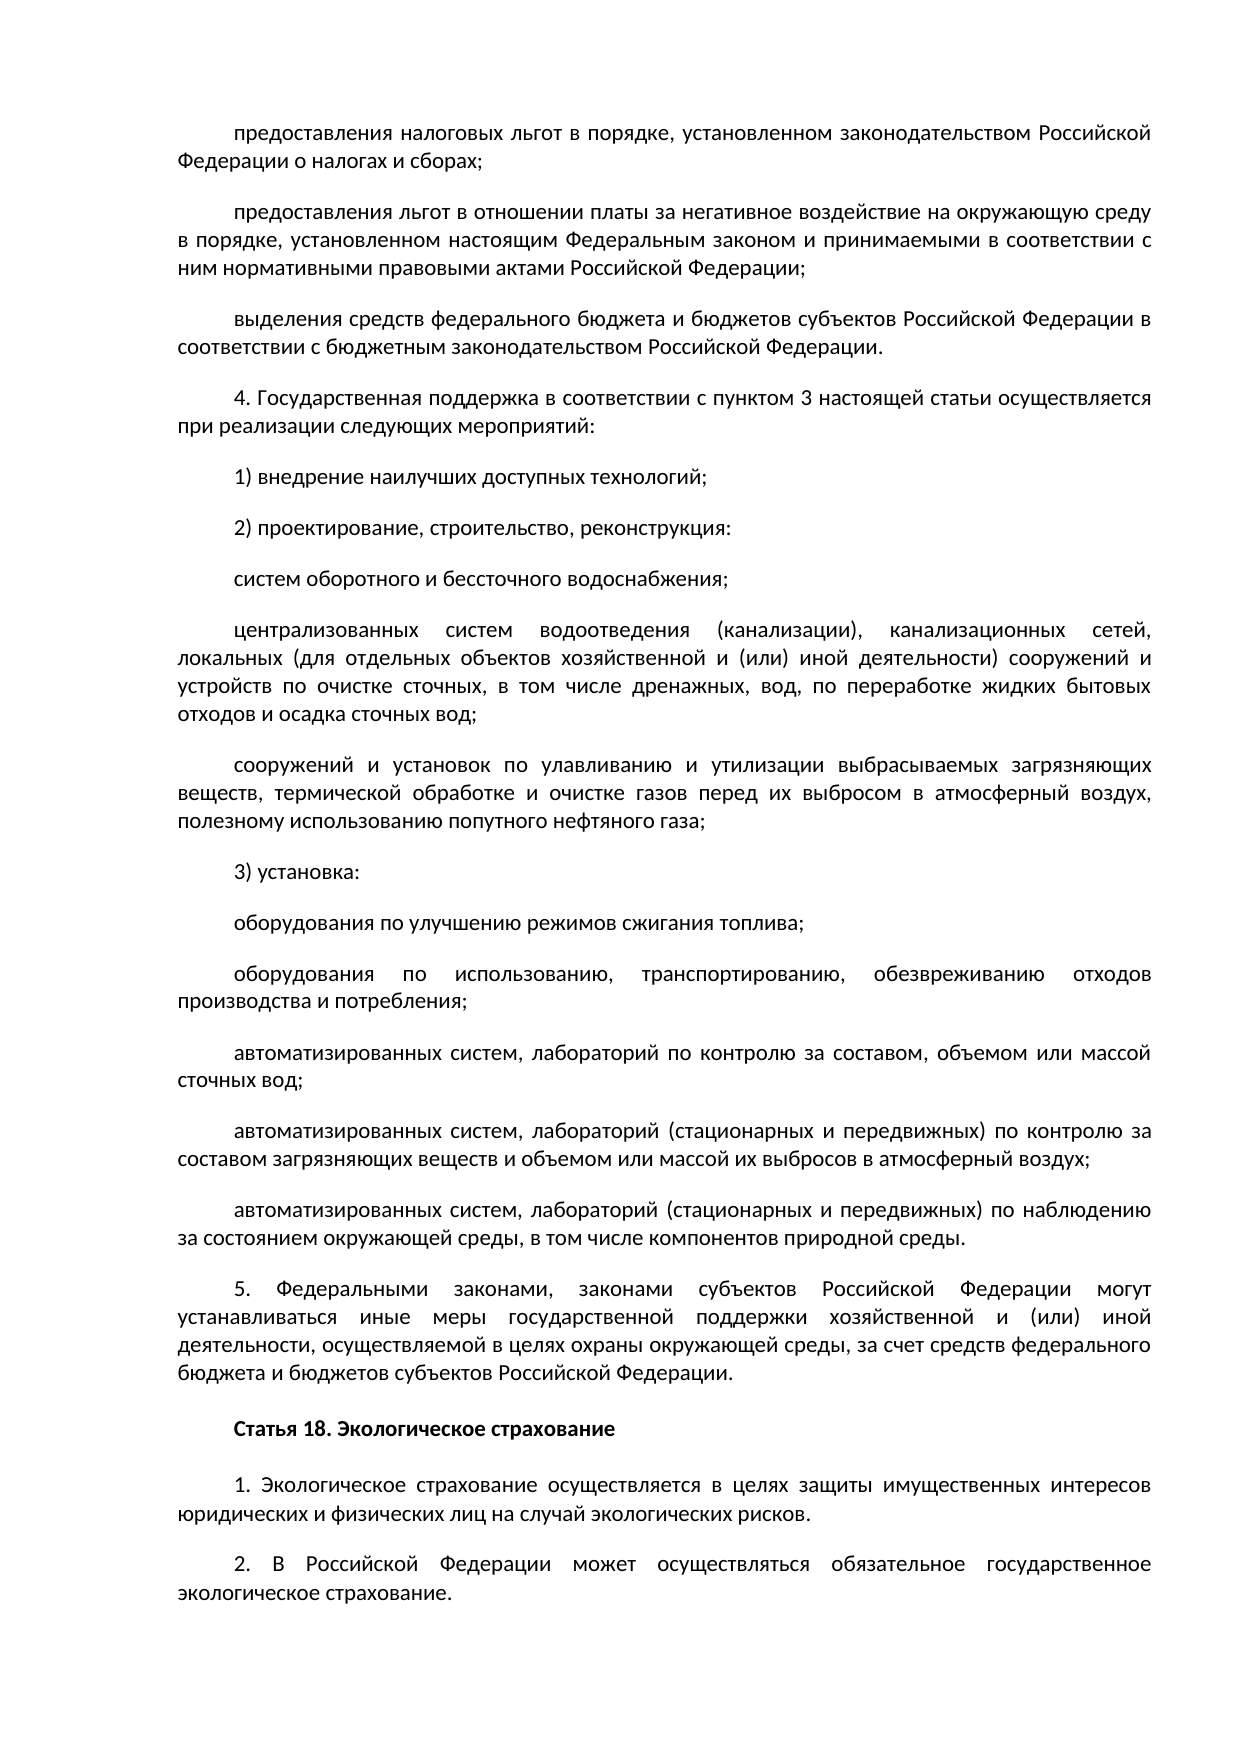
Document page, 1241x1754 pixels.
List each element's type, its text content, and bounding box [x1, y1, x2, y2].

text 1) внедрение наилучших доступных технологий; [177, 462, 1152, 490]
text 1. Экологическое страхование осуществляется в целях защиты имущественных интересов юридических и физических лиц на случай экологических рисков. [177, 1471, 1152, 1527]
title Статья 18. Экологическое страхование [177, 1414, 1152, 1443]
text систем оборотного и бессточного водоснабжения; [177, 564, 1152, 592]
text предоставления льгот в отношении платы за негативное воздействие на окружающую среду в порядке, установленном настоящим Федеральным законом и принимаемыми в соответствии с ним нормативными правовыми актами Российской Федерации; [177, 197, 1152, 281]
text 3) установка: [177, 857, 1152, 885]
text централизованных систем водоотведения (канализации), канализационных сетей, локальных (для отдельных объектов хозяйственной и (или) иной деятельности) сооружений и устройств по очистке сточных, в том числе дренажных, вод, по переработке жидких бытовых отходов и осадка сточных вод; [177, 615, 1152, 727]
text 2) проектирование, строительство, реконструкция: [177, 513, 1152, 541]
text сооружений и установок по улавливанию и утилизации выбрасываемых загрязняющих веществ, термической обработке и очистке газов перед их выбросом в атмосферный воздух, полезному использованию попутного нефтяного газа; [177, 750, 1152, 834]
text оборудования по улучшению режимов сжигания топлива; [177, 908, 1152, 936]
text оборудования по использованию, транспортированию, обезвреживанию отходов производства и потребления; [177, 959, 1152, 1015]
text 4. Государственная поддержка в соответствии с пунктом 3 настоящей статьи осуществляется при реализации следующих мероприятий: [177, 383, 1152, 439]
text предоставления налоговых льгот в порядке, установленном законодательством Российской Федерации о налогах и сборах; [177, 118, 1152, 174]
text 5. Федеральными законами, законами субъектов Российской Федерации могут устанавливаться иные меры государственной поддержки хозяйственной и (или) иной деятельности, осуществляемой в целях охраны окружающей среды, за счет средств федерального бюджета и бюджетов субъектов Российской Федерации. [177, 1274, 1152, 1387]
text автоматизированных систем, лабораторий (стационарных и передвижных) по контролю за составом загрязняющих веществ и объемом или массой их выбросов в атмосферный воздух; [177, 1117, 1152, 1173]
text выделения средств федерального бюджета и бюджетов субъектов Российской Федерации в соответствии с бюджетным законодательством Российской Федерации. [177, 304, 1152, 360]
text автоматизированных систем, лабораторий (стационарных и передвижных) по наблюдению за состоянием окружающей среды, в том числе компонентов природной среды. [177, 1196, 1152, 1252]
text автоматизированных систем, лабораторий по контролю за составом, объемом или массой сточных вод; [177, 1038, 1152, 1094]
text 2. В Российской Федерации может осуществляться обязательное государственное экологическое страхование. [177, 1549, 1152, 1606]
